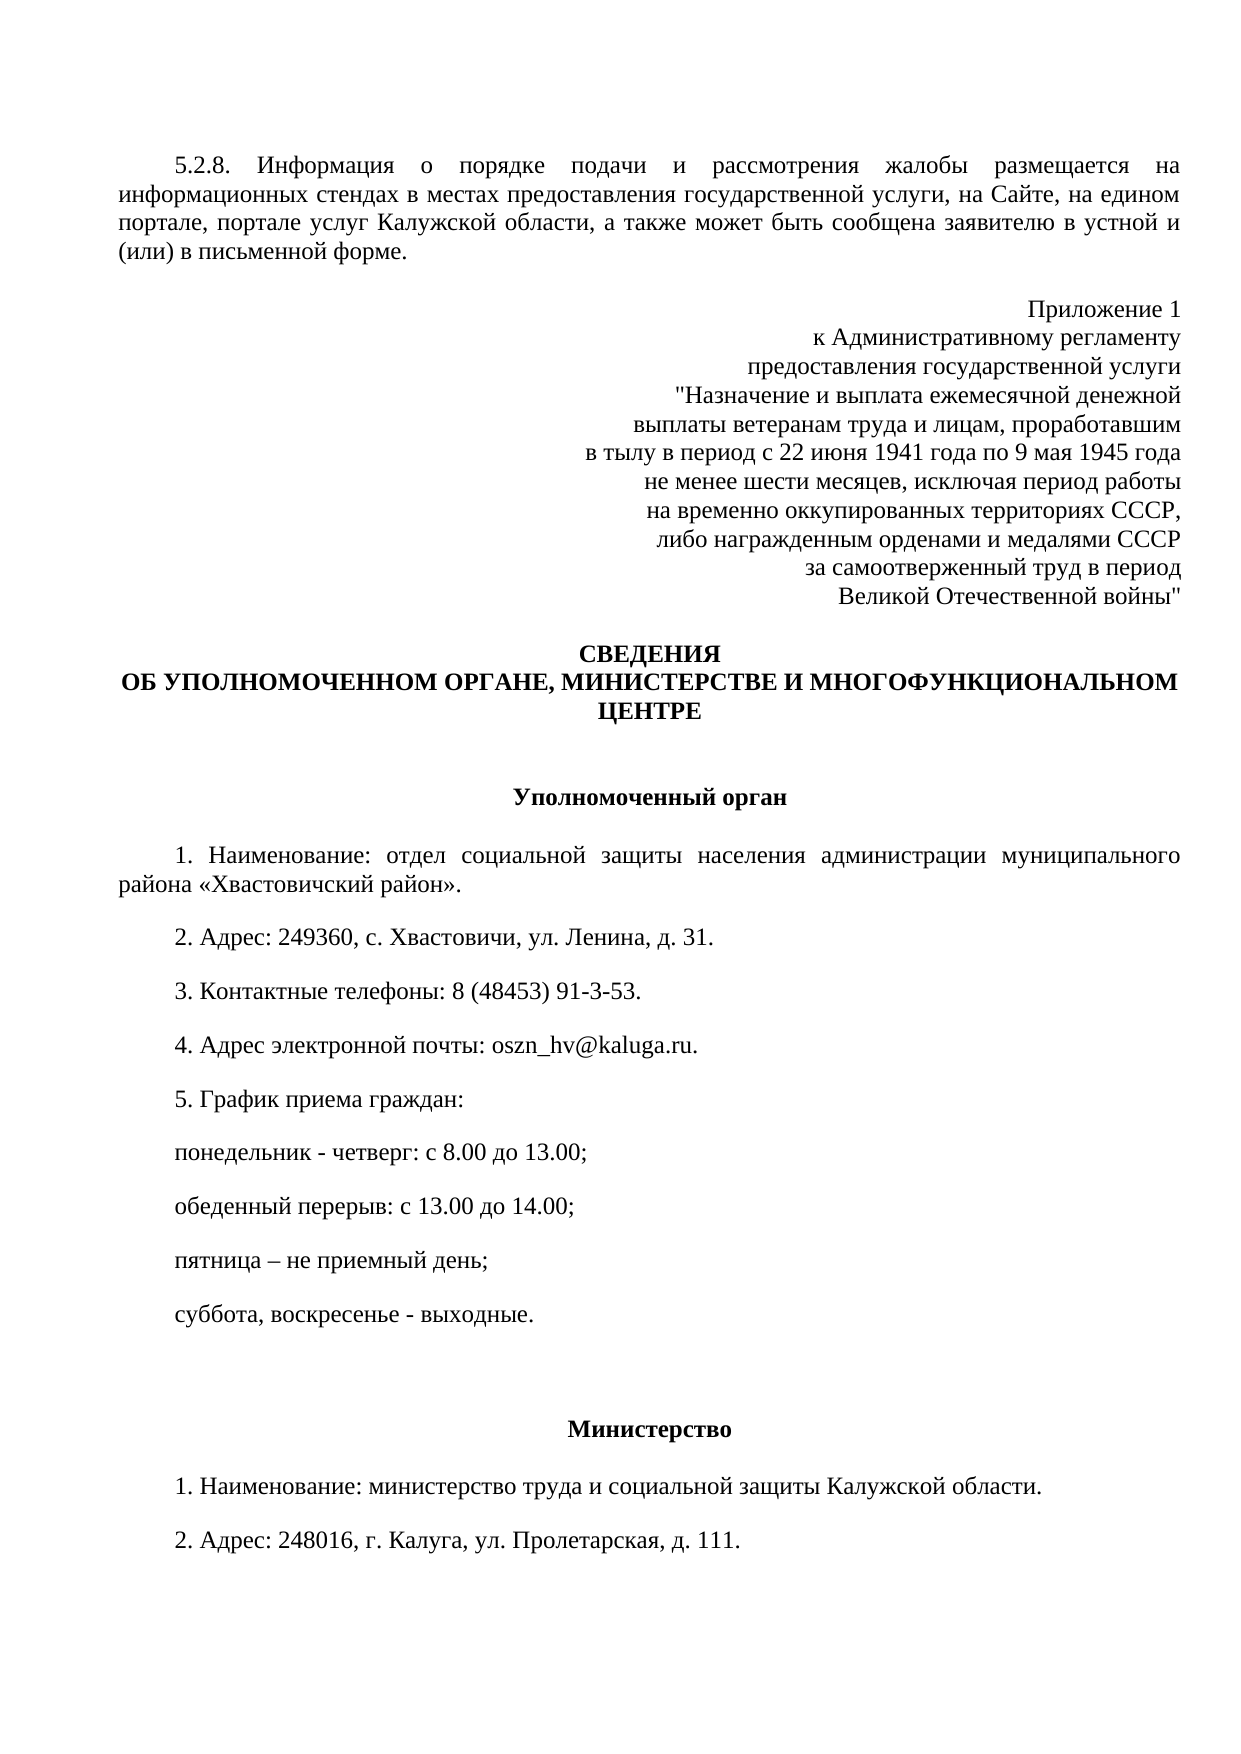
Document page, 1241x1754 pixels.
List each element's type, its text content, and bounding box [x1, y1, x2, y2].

title ЦЕНТРЕ [118, 696, 1181, 725]
text пятница – не приемный день; [118, 1245, 1181, 1274]
text предоставления государственной услуги [118, 351, 1181, 380]
text 1. Наименование: министерство труда и социальной защиты Калужской области. [118, 1471, 1181, 1500]
text 2. Адрес: 248016, г. Калуга, ул. Пролетарская, д. 111. [118, 1525, 1181, 1554]
text Приложение 1 [118, 294, 1181, 322]
text 5.2.8. Информация о порядке подачи и рассмотрения жалобы размещается на информационных стендах в местах предоставления государственной услуги, на Сайте, на едином портале, портале услуг Калужской области, а также может быть сообщена заявителю в устной и (или) в письменной форме. [118, 150, 1181, 265]
title ОБ УПОЛНОМОЧЕННОМ ОРГАНЕ, МИНИСТЕРСТВЕ И МНОГОФУНКЦИОНАЛЬНОМ [118, 667, 1181, 696]
text либо награжденным орденами и медалями СССР [118, 524, 1181, 552]
text в тылу в период с 22 июня 1941 года по 9 мая 1945 года [118, 437, 1181, 466]
text Великой Отечественной войны" [118, 581, 1181, 610]
text не менее шести месяцев, исключая период работы [118, 466, 1181, 495]
text 1. Наименование: отдел социальной защиты населения администрации муниципального района «Хвастовичский район». [118, 840, 1181, 897]
title Уполномоченный орган [118, 782, 1181, 811]
title СВЕДЕНИЯ [118, 639, 1181, 667]
text к Административному регламенту [118, 322, 1181, 351]
text "Назначение и выплата ежемесячной денежной [118, 380, 1181, 409]
text выплаты ветеранам труда и лицам, проработавшим [118, 409, 1181, 437]
text 5. График приема граждан: [118, 1084, 1181, 1112]
text 3. Контактные телефоны: 8 (48453) 91-3-53. [118, 976, 1181, 1005]
text на временно оккупированных территориях СССР, [118, 495, 1181, 524]
title Министерство [118, 1414, 1181, 1442]
text за самоотверженный труд в период [118, 552, 1181, 581]
text обеденный перерыв: с 13.00 до 14.00; [118, 1191, 1181, 1220]
text понедельник - четверг: с 8.00 до 13.00; [118, 1137, 1181, 1166]
text 4. Адрес электронной почты: oszn_hv@kaluga.ru. [118, 1030, 1181, 1059]
text 2. Адрес: 249360, с. Хвастовичи, ул. Ленина, д. 31. [118, 922, 1181, 951]
text суббота, воскресенье - выходные. [118, 1299, 1181, 1327]
